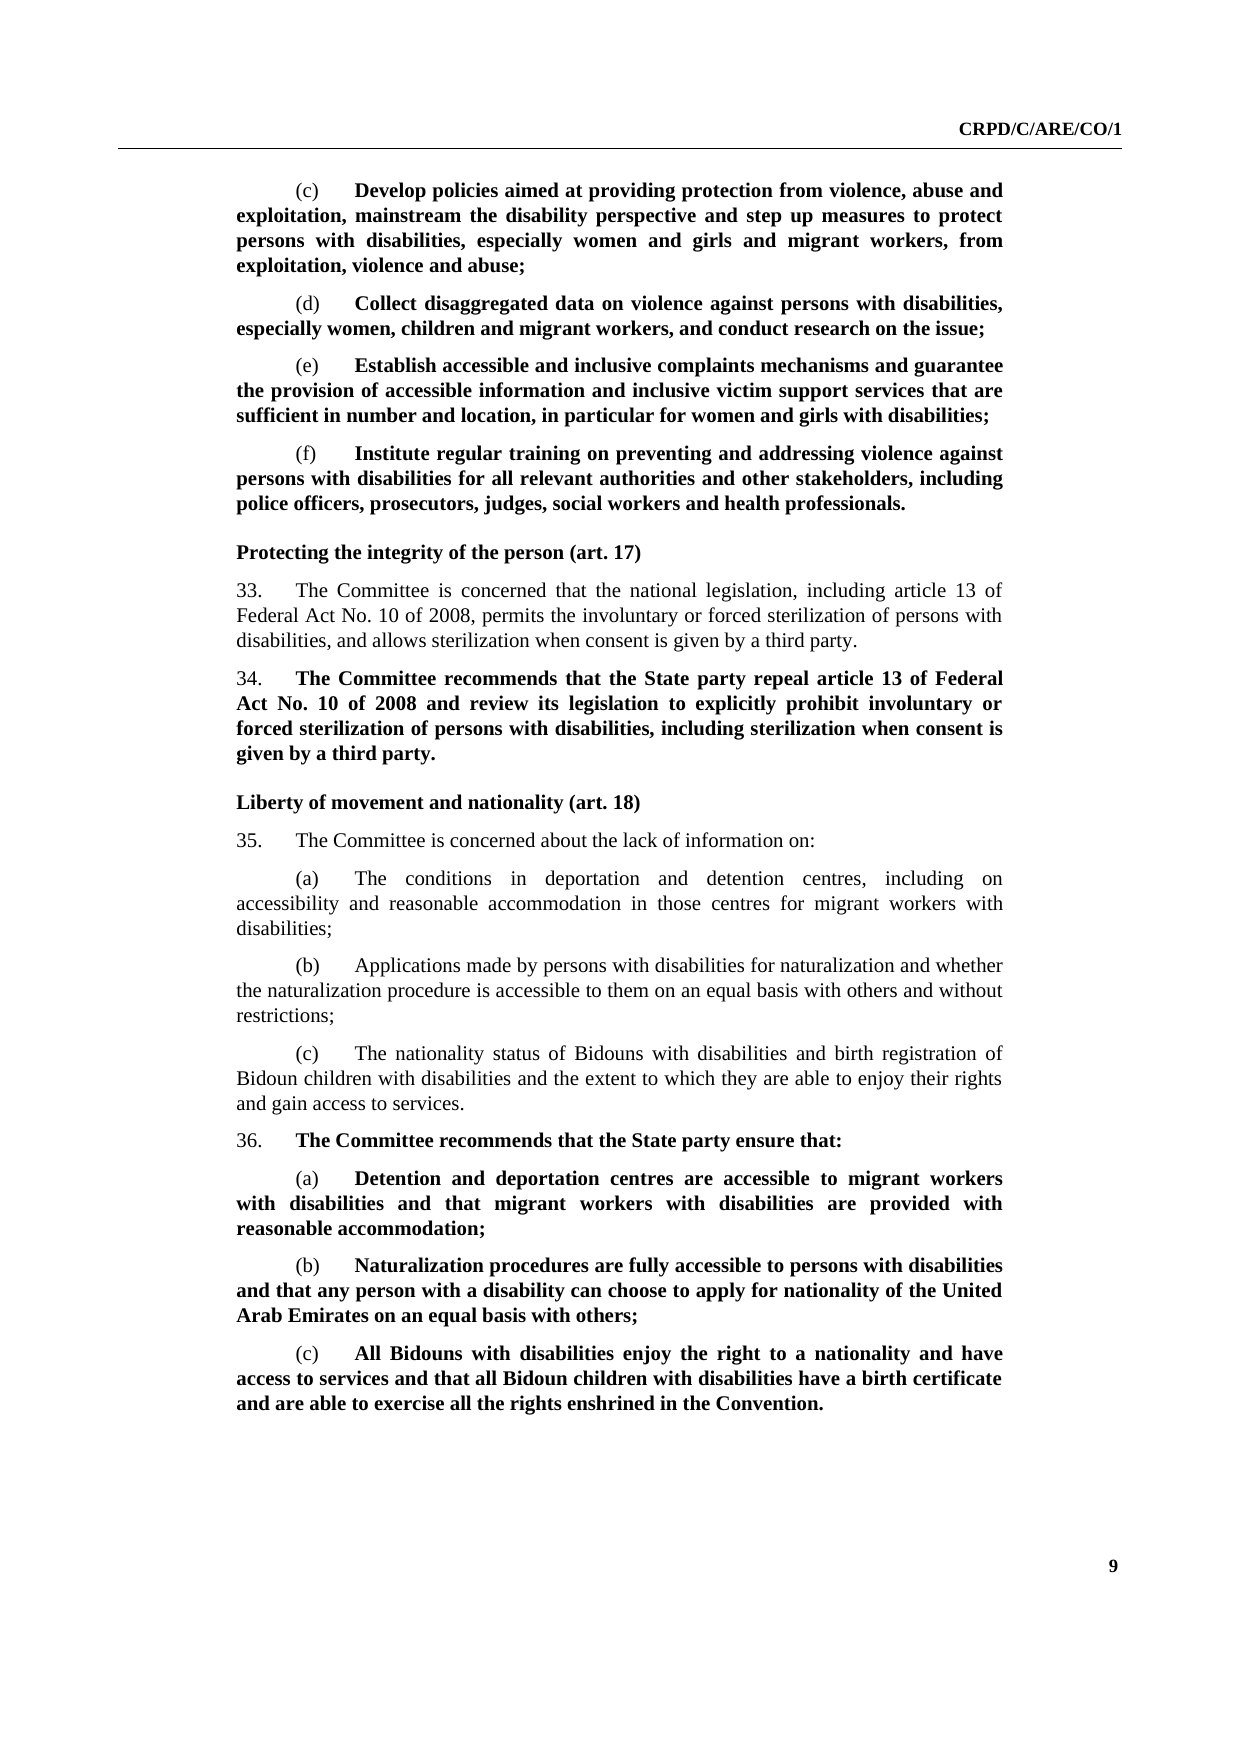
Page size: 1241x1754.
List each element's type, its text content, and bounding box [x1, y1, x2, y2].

text (c) The nationality status of Bidouns with disabilities and birth registration of Bidoun children with disabilities and the extent to which they are able to enjoy their rights and gain access to services. [236, 1040, 1004, 1115]
text (a) The conditions in deportation and detention centres, including on accessibility and reasonable accommodation in those centres for migrant workers with disabilities; [236, 865, 1004, 940]
text (a) Detention and deportation centres are accessible to migrant workers with disabilities and that migrant workers with disabilities are provided with reasonable accommodation; [236, 1165, 1004, 1240]
text (c) Develop policies aimed at providing protection from violence, abuse and exploitation, mainstream the disability perspective and step up measures to protect persons with disabilities, especially women and girls and migrant workers, from exploitation, violence and abuse; [236, 177, 1004, 277]
text Protecting the integrity of the person (art. 17) [118, 540, 1004, 565]
text 33. The Committee is concerned that the national legislation, including article 13 of Federal Act No. 10 of 2008, permits the involuntary or forced sterilization of persons with disabilities, and allows sterilization when consent is given by a third party. [236, 577, 1004, 652]
text (c) All Bidouns with disabilities enjoy the right to a nationality and have access to services and that all Bidoun children with disabilities have a birth certificate and are able to exercise all the rights enshrined in the Convention. [236, 1340, 1004, 1415]
text (e) Establish accessible and inclusive complaints mechanisms and guarantee the provision of accessible information and inclusive victim support services that are sufficient in number and location, in particular for women and girls with disabilities; [236, 352, 1004, 427]
text 36. The Committee recommends that the State party ensure that: [236, 1127, 1004, 1152]
text (b) Applications made by persons with disabilities for naturalization and whether the naturalization procedure is accessible to them on an equal basis with others and without restrictions; [236, 952, 1004, 1027]
text (d) Collect disaggregated data on violence against persons with disabilities, especially women, children and migrant workers, and conduct research on the issue; [236, 290, 1004, 340]
text 35. The Committee is concerned about the lack of information on: [236, 827, 1004, 852]
text 34. The Committee recommends that the State party repeal article 13 of Federal Act No. 10 of 2008 and review its legislation to explicitly prohibit involuntary or forced sterilization of persons with disabilities, including sterilization when consent is given by a third party. [236, 665, 1004, 765]
text Liberty of movement and nationality (art. 18) [118, 790, 1004, 815]
text (f) Institute regular training on preventing and addressing violence against persons with disabilities for all relevant authorities and other stakeholders, including police officers, prosecutors, judges, social workers and health professionals. [236, 440, 1004, 515]
text (b) Naturalization procedures are fully accessible to persons with disabilities and that any person with a disability can choose to apply for nationality of the United Arab Emirates on an equal basis with others; [236, 1252, 1004, 1327]
